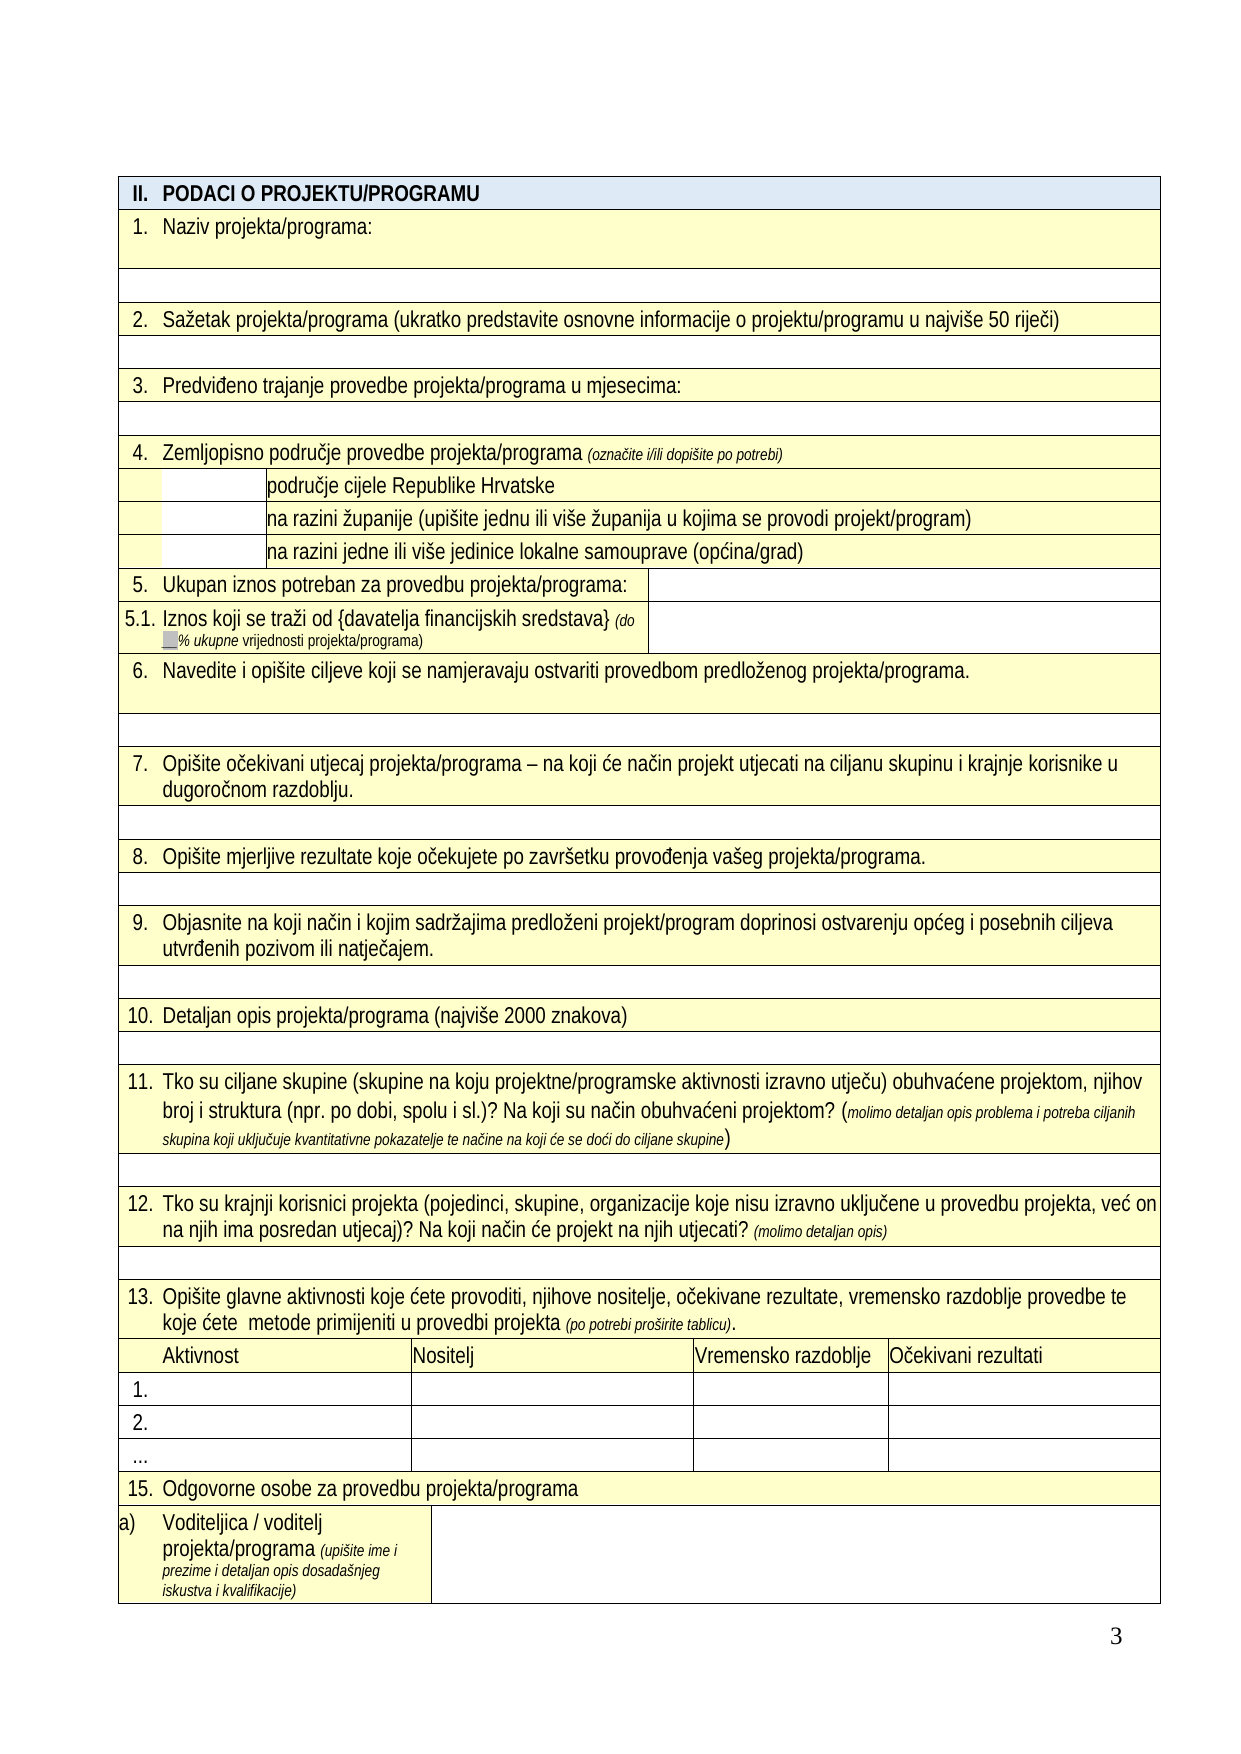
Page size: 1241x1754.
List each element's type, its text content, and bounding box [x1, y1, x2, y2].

table_cell 5. [119, 569, 162, 601]
table_cell na razini županije (upišite jednu ili više županija u kojima se provodi projekt/program) [267, 502, 1160, 534]
table_cell Objasnite na koji način i kojim sadržajima predloženi projekt/program doprinosi ostvarenju općeg i posebnih ciljeva utvrđenih pozivom ili natječajem. [162, 906, 1160, 965]
table_cell Aktivnost [162, 1339, 411, 1372]
table_cell 1. [119, 1373, 162, 1405]
table_cell 8. [119, 840, 162, 872]
table_cell [412, 1406, 693, 1438]
table_cell [694, 1373, 888, 1405]
table_cell [162, 469, 266, 501]
table_cell 11. [119, 1065, 162, 1153]
table_cell 2. [119, 303, 162, 335]
table_cell [119, 269, 1160, 302]
table_cell 4. [119, 436, 162, 468]
table_cell [432, 1506, 1160, 1602]
table_cell 9. [119, 906, 162, 965]
table_cell II. [119, 177, 162, 209]
table_cell Naziv projekta/programa: [162, 210, 1160, 268]
table_cell [119, 1247, 1160, 1279]
table_cell [694, 1439, 888, 1471]
table_cell na razini jedne ili više jedinice lokalne samouprave (općina/grad) [267, 535, 1160, 567]
table_cell [162, 1406, 411, 1438]
table_cell Tko su ciljane skupine (skupine na koju projektne/programske aktivnosti izravno utječu) obuhvaćene projektom, njihov broj i struktura (npr. po dobi, spolu i sl.)? Na koji su način obuhvaćeni projektom? (molimo detaljan opis problema i potreba ciljanih skupina koji uključuje kvantitativne pokazatelje te načine na koji će se doći do ciljane skupine) [162, 1065, 1160, 1153]
table_cell Opišite glavne aktivnosti koje ćete provoditi, njihove nositelje, očekivane rezultate, vremensko razdoblje provedbe te koje ćete metode primijeniti u provedbi projekta (po potrebi proširite tablicu). [162, 1280, 1160, 1338]
table_cell 15. [119, 1472, 162, 1504]
table_cell 10. [119, 999, 162, 1031]
table_cell [119, 535, 162, 567]
table_cell 13. [119, 1280, 162, 1338]
table_cell Ukupan iznos potreban za provedbu projekta/programa: [162, 569, 648, 601]
table_cell [119, 1032, 1160, 1064]
table_cell [119, 966, 1160, 998]
table_cell [119, 1154, 1160, 1186]
table_cell Vremensko razdoblje [694, 1339, 888, 1372]
table_cell 6. [119, 654, 162, 713]
table_cell 1. [119, 210, 162, 268]
table_cell 7. [119, 747, 162, 805]
table_cell Iznos koji se traži od {davatelja financijskih sredstava} (do __% ukupne vrijednosti projekta/programa) [162, 602, 648, 653]
table_cell 2. [119, 1406, 162, 1438]
table_cell [162, 502, 266, 534]
table_cell [412, 1439, 693, 1471]
table_cell Opišite mjerljive rezultate koje očekujete po završetku provođenja vašeg projekta/programa. [162, 840, 1160, 872]
table_cell a) [119, 1506, 162, 1602]
table_cell Voditeljica / voditelj projekta/programa (upišite ime i prezime i detaljan opis dosadašnjeg iskustva i kvalifikacije) [162, 1506, 431, 1602]
table_cell Očekivani rezultati [889, 1339, 1160, 1372]
table_cell [412, 1373, 693, 1405]
table_cell Detaljan opis projekta/programa (najviše 2000 znakova) [162, 999, 1160, 1031]
table_cell ... [119, 1439, 162, 1471]
table_cell Navedite i opišite ciljeve koji se namjeravaju ostvariti provedbom predloženog projekta/programa. [162, 654, 1160, 713]
table_cell [649, 602, 1160, 653]
table_cell 12. [119, 1187, 162, 1246]
table_cell 5.1. [119, 602, 162, 653]
table_cell [649, 569, 1160, 601]
table_cell Predviđeno trajanje provedbe projekta/programa u mjesecima: [162, 369, 1160, 401]
table_cell područje cijele Republike Hrvatske [267, 469, 1160, 501]
table_cell Opišite očekivani utjecaj projekta/programa – na koji će način projekt utjecati na ciljanu skupinu i krajnje korisnike u dugoročnom razdoblju. [162, 747, 1160, 805]
table_cell [889, 1406, 1160, 1438]
table_cell [162, 1373, 411, 1405]
table_cell [119, 714, 1160, 746]
table_cell [694, 1406, 888, 1438]
table_cell [119, 336, 1160, 368]
table_cell PODACI O PROJEKTU/PROGRAMU [162, 177, 1160, 209]
table_cell Nositelj [412, 1339, 693, 1372]
table_cell [119, 1339, 162, 1372]
table_cell Zemljopisno područje provedbe projekta/programa (označite i/ili dopišite po potrebi) [162, 436, 1160, 468]
table_cell [162, 535, 266, 567]
table_cell Sažetak projekta/programa (ukratko predstavite osnovne informacije o projektu/programu u najviše 50 riječi) [162, 303, 1160, 335]
table_cell 3. [119, 369, 162, 401]
table_cell [889, 1439, 1160, 1471]
table_cell Tko su krajnji korisnici projekta (pojedinci, skupine, organizacije koje nisu izravno uključene u provedbu projekta, već on na njih ima posredan utjecaj)? Na koji način će projekt na njih utjecati? (molimo detaljan opis) [162, 1187, 1160, 1246]
table_cell [119, 502, 162, 534]
table_cell [889, 1373, 1160, 1405]
table_cell [119, 873, 1160, 905]
table_cell [162, 1439, 411, 1471]
table_cell [119, 402, 1160, 434]
table_cell Odgovorne osobe za provedbu projekta/programa [162, 1472, 1160, 1504]
table_cell [119, 469, 162, 501]
table_cell [119, 806, 1160, 839]
